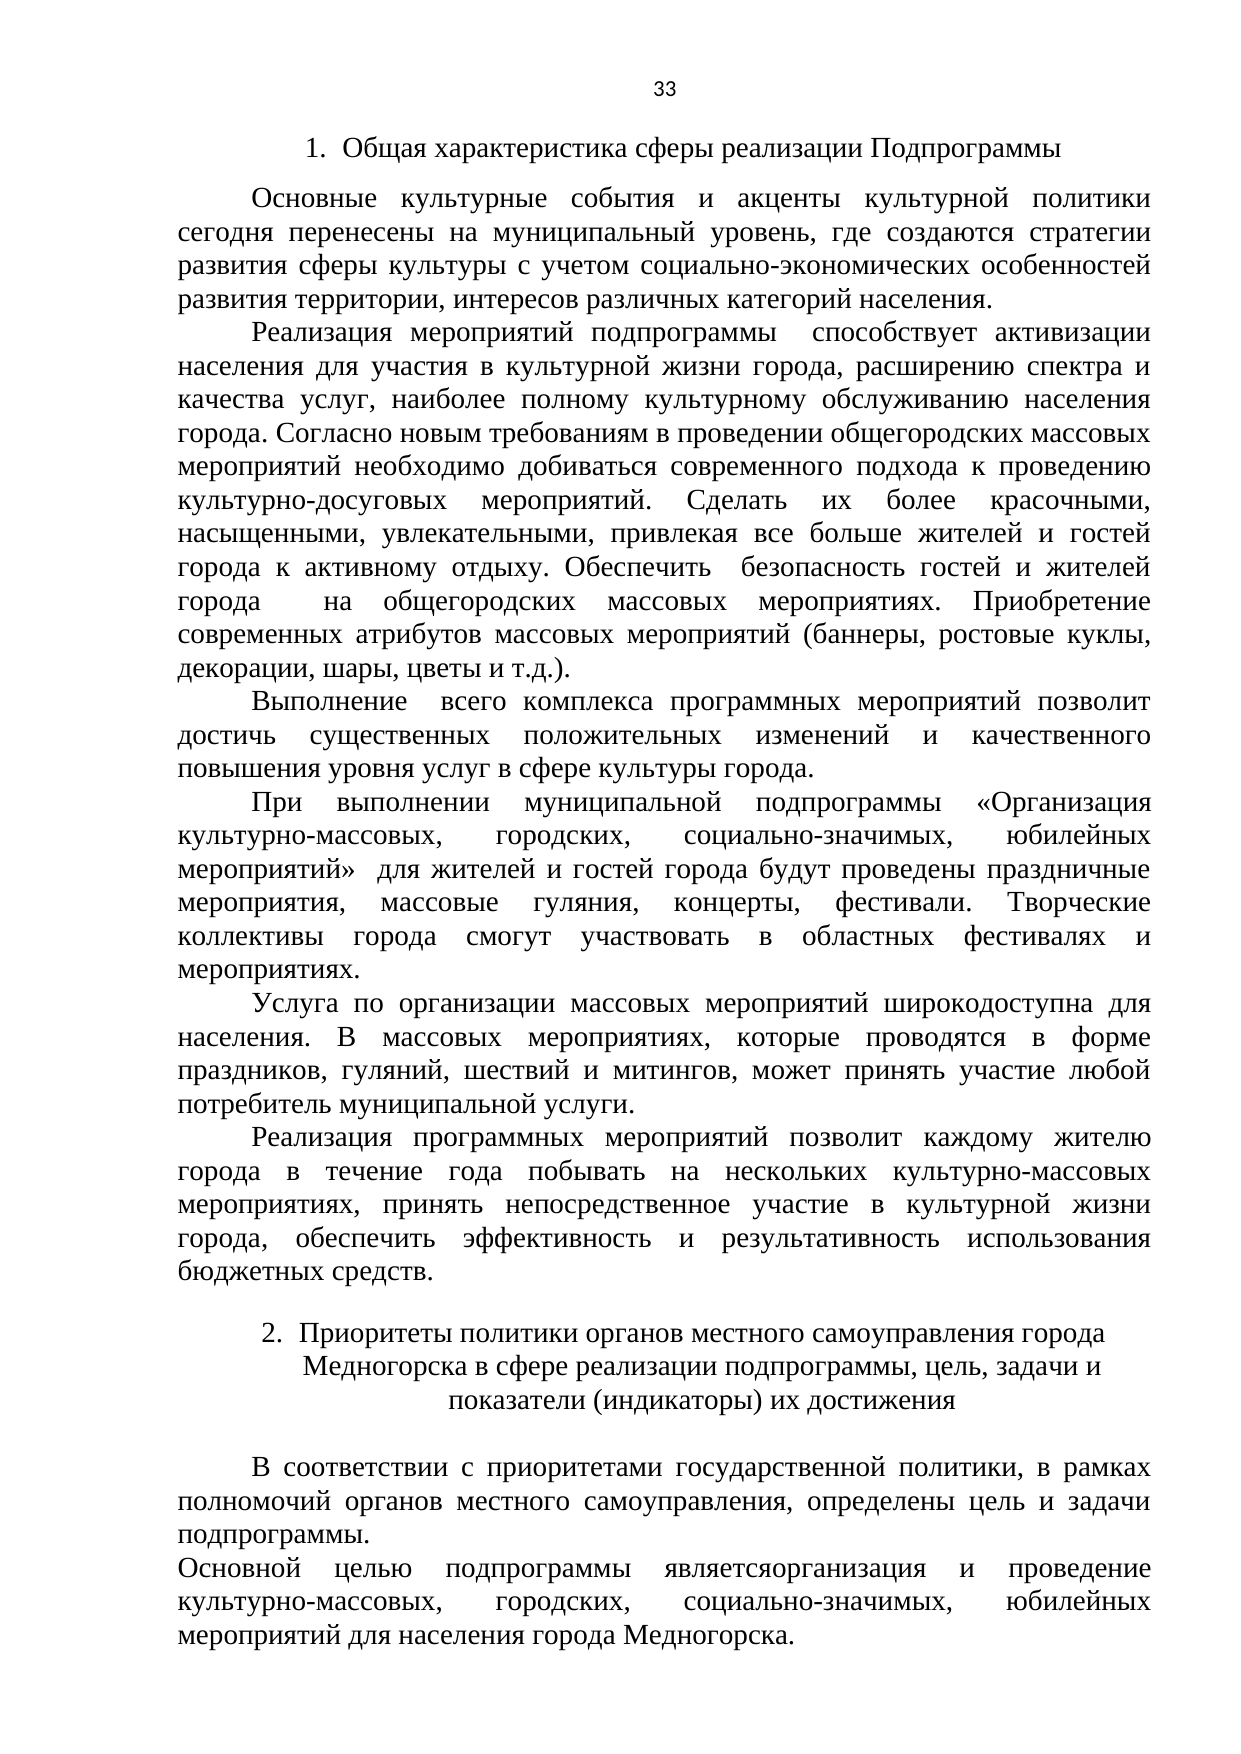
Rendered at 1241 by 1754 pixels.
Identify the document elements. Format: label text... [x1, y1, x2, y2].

text Реализация программных мероприятий позволит каждому жителю города в течение года побывать на нескольких культурно-массовых мероприятиях, принять непосредственное участие в культурной жизни города, обеспечить эффективность и результативность использования бюджетных средств. [177, 1119, 1152, 1287]
text Услуга по организации массовых мероприятий широкодоступна для населения. В массовых мероприятиях, которые проводятся в форме праздников, гуляний, шествий и митингов, может принять участие любой потребитель муниципальной услуги. [177, 985, 1152, 1119]
text В соответствии с приоритетами государственной политики, в рамках полномочий органов местного самоуправления, определены цель и задачи подпрограммы. [177, 1449, 1152, 1550]
list Приоритеты политики органов местного самоуправления города [215, 1315, 1152, 1348]
text Медногорска в сфере реализации подпрограммы, цель, задачи и показатели (индикаторы) их достижения [252, 1348, 1152, 1416]
text Основной целью подпрограммы являетсяорганизация и проведение культурно-массовых, городских, социально-значимых, юбилейных мероприятий для населения города Медногорска. [177, 1550, 1152, 1650]
text Выполнение всего комплекса программных мероприятий позволит достичь существенных положительных изменений и качественного повышения уровня услуг в сфере культуры города. [177, 683, 1152, 784]
text Реализация мероприятий подпрограммы способствует активизации населения для участия в культурной жизни города, расширению спектра и качества услуг, наиболее полному культурному обслуживанию населения города. Согласно новым требованиям в проведении общегородских массовых мероприятий необходимо добиваться современного подхода к проведению культурно-досуговых мероприятий. Сделать их более красочными, насыщенными, увлекательными, привлекая все больше жителей и гостей города к активному отдыху. Обеспечить безопасность гостей и жителей города на общегородских массовых мероприятиях. Приобретение современных атрибутов массовых мероприятий (баннеры, ростовые куклы, декорации, шары, цветы и т.д.). [177, 314, 1152, 683]
text При выполнении муниципальной подпрограммы «Организация культурно-массовых, городских, социально-значимых, юбилейных мероприятий» для жителей и гостей города будут проведены праздничные мероприятия, массовые гуляния, концерты, фестивали. Творческие коллективы города смогут участвовать в областных фестивалях и мероприятиях. [177, 784, 1152, 985]
list Общая характеристика сферы реализации Подпрограммы [215, 130, 1152, 163]
text Основные культурные события и акценты культурной политики сегодня перенесены на муниципальный уровень, где создаются стратегии развития сферы культуры с учетом социально-экономических особенностей развития территории, интересов различных категорий населения. [177, 180, 1152, 314]
